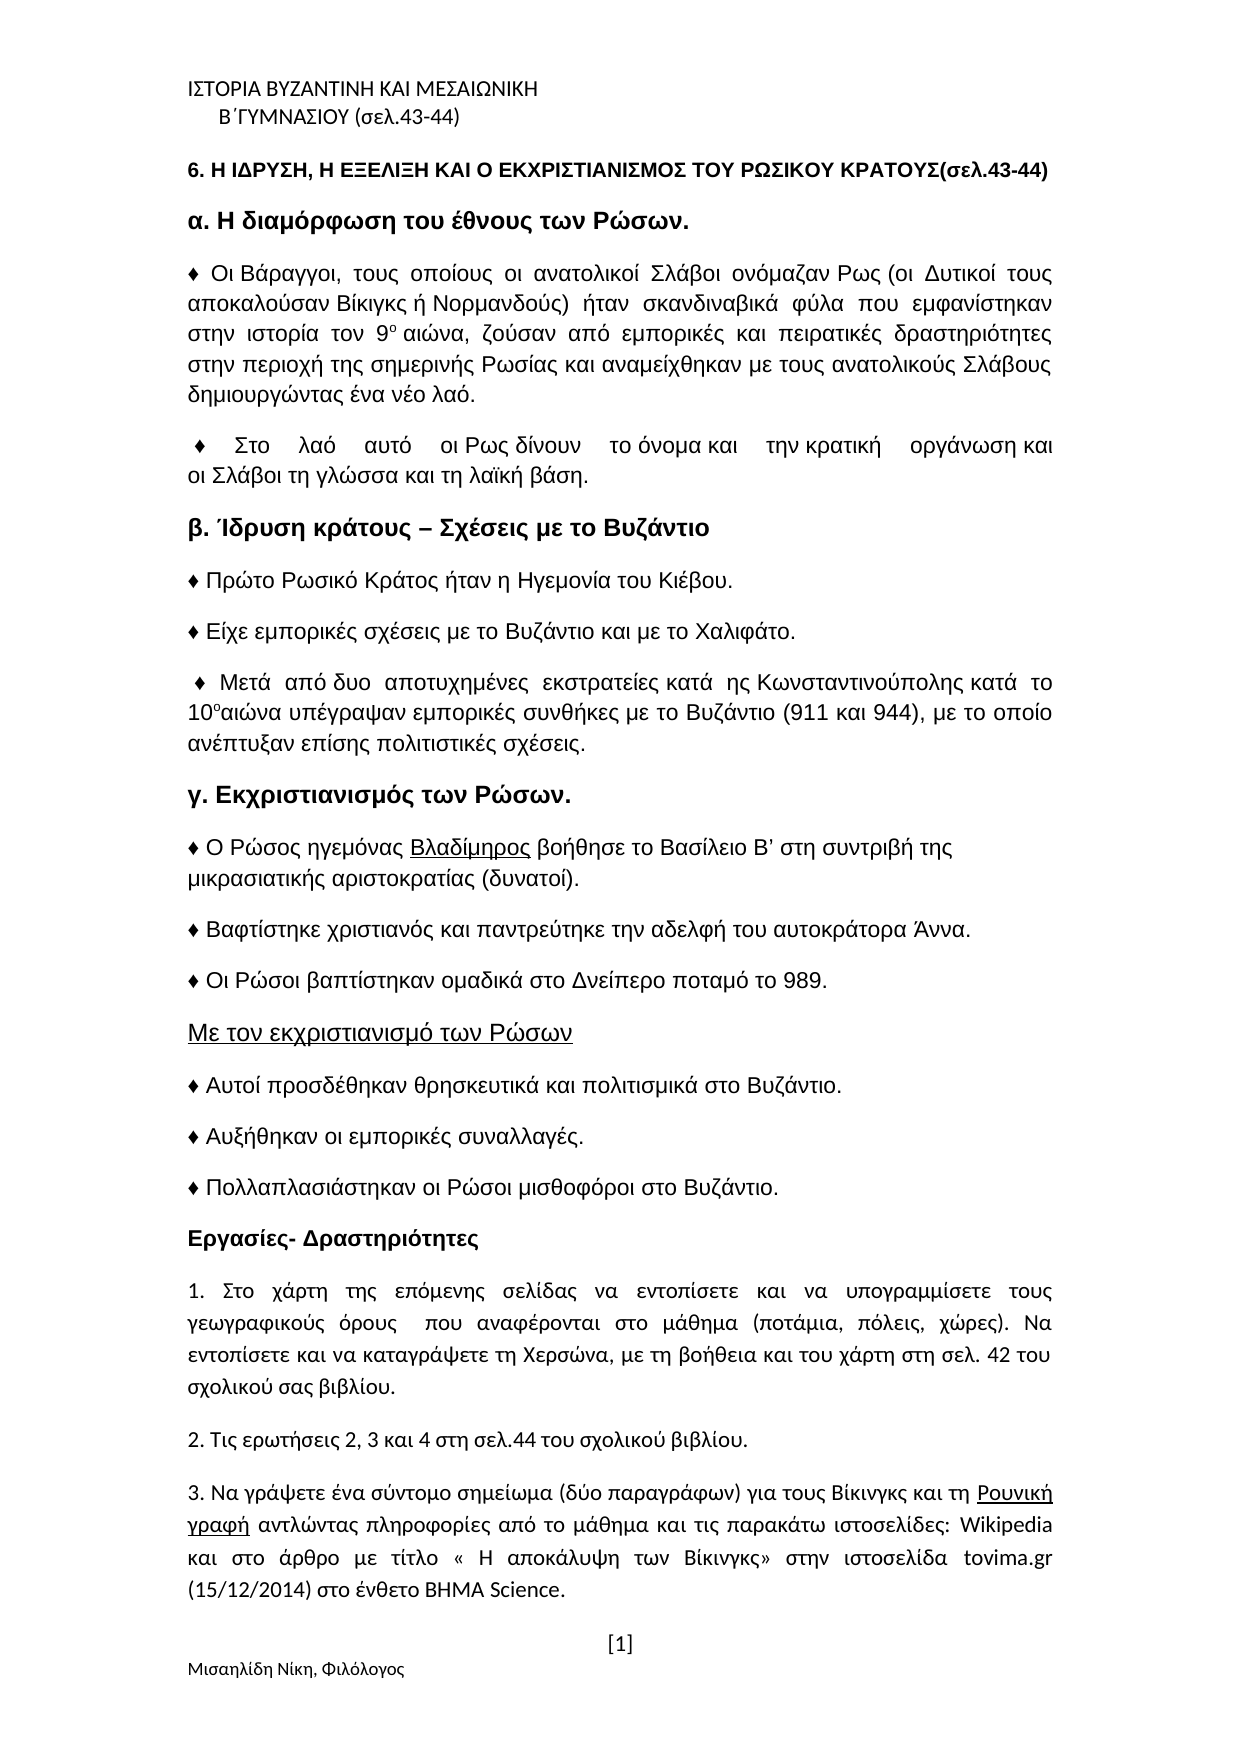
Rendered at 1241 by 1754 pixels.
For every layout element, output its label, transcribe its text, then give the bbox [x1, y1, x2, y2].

text Εργασίες- Δραστηριότητες [187, 1225, 1053, 1251]
text ♦ Πολλαπλασιάστηκαν οι Ρώσοι μισθοφόροι στο Βυζάντιο. [187, 1174, 1053, 1200]
text ♦ Στο λαό αυτό οι Ρως δίνουν το όνομα και την κρατική οργάνωση και οι Σλάβοι τη γλώσσα και τη λαϊκή βάση. [187, 432, 1053, 488]
text ♦ Αυξήθηκαν οι εμπορικές συναλλαγές. [187, 1123, 1053, 1149]
text 6. Η ΙΔΡΥΣΗ, Η ΕΞΕΛΙΞΗ ΚΑΙ Ο ΕΚΧΡΙΣΤΙΑΝΙΣΜΟΣ ΤΟΥ ΡΩΣΙΚΟΥ ΚΡΑΤΟΥΣ(σελ.43-44) [187, 158, 1053, 182]
text ♦ Πρώτο Ρωσικό Κράτος ήταν η Ηγεμονία του Κιέβου. [187, 567, 1053, 593]
text ♦ Βαφτίστηκε χριστιανός και παντρεύτηκε την αδελφή του αυτοκράτορα Άννα. [187, 916, 1053, 942]
text ♦ Οι Βάραγγοι, τους οποίους οι ανατολικοί Σλάβοι ονόμαζαν Ρως (οι Δυτικοί τους αποκαλούσαν Βίκιγκς ή Νορμανδούς) ήταν σκανδιναβικά φύλα που εμφανίστηκαν στην ιστορία τον 9ο αιώνα, ζούσαν από εμπορικές και πειρατικές δραστηριότητες στην περιοχή της σημερινής Ρωσίας και αναμείχθηκαν με τους ανατολικούς Σλάβους δημιουργώντας ένα νέο λαό. [187, 260, 1053, 407]
text ♦ Είχε εμπορικές σχέσεις με το Βυζάντιο και με το Χαλιφάτο. [187, 618, 1053, 644]
text 1. Στο χάρτη της επόμενης σελίδας να εντοπίσετε και να υπογραμμίσετε τους γεωγραφικούς όρους που αναφέρονται στο μάθημα (ποτάμια, πόλεις, χώρες). Να εντοπίσετε και να καταγράψετε τη Χερσώνα, με τη βοήθεια και του χάρτη στη σελ. 42 του σχολικού σας βιβλίου. [187, 1276, 1053, 1400]
text ♦ Ο Ρώσος ηγεμόνας Βλαδίμηρος βοήθησε το Βασίλειο Β’ στη συντριβή της μικρασιατικής αριστοκρατίας (δυνατοί). [187, 834, 1053, 891]
text α. Η διαμόρφωση του έθνους των Ρώσων. [187, 206, 1053, 235]
text 3. Να γράψετε ένα σύντομο σημείωμα (δύο παραγράφων) για τους Βίκινγκς και τη Ρουνική γραφή αντλώντας πληροφορίες από το μάθημα και τις παρακάτω ιστοσελίδες: Wikipedia και στο άρθρο με τίτλο « Η αποκάλυψη των Βίκινγκς» στην ιστοσελίδα tovima.gr (15/12/2014) στο ένθετο ΒΗΜΑ Science. [187, 1478, 1053, 1603]
text ♦ Οι Ρώσοι βαπτίστηκαν ομαδικά στο Δνείπερο ποταμό το 989. [187, 967, 1053, 993]
text Με τον εκχριστιανισμό των Ρώσων [187, 1018, 1053, 1046]
text γ. Εκχριστιανισμός των Ρώσων. [187, 781, 1053, 809]
text β. Ίδρυση κράτους – Σχέσεις με το Βυζάντιο [187, 513, 1053, 542]
text 2. Τις ερωτήσεις 2, 3 και 4 στη σελ.44 του σχολικού βιβλίου. [187, 1425, 1053, 1453]
text ♦ Αυτοί προσδέθηκαν θρησκευτικά και πολιτισμικά στο Βυζάντιο. [187, 1072, 1053, 1098]
text ♦ Μετά από δυο αποτυχημένες εκστρατείες κατά ης Κωνσταντινούπολης κατά το 10οαιώνα υπέγραψαν εμπορικές συνθήκες με το Βυζάντιο (911 και 944), με το οποίο ανέπτυξαν επίσης πολιτιστικές σχέσεις. [187, 669, 1053, 756]
